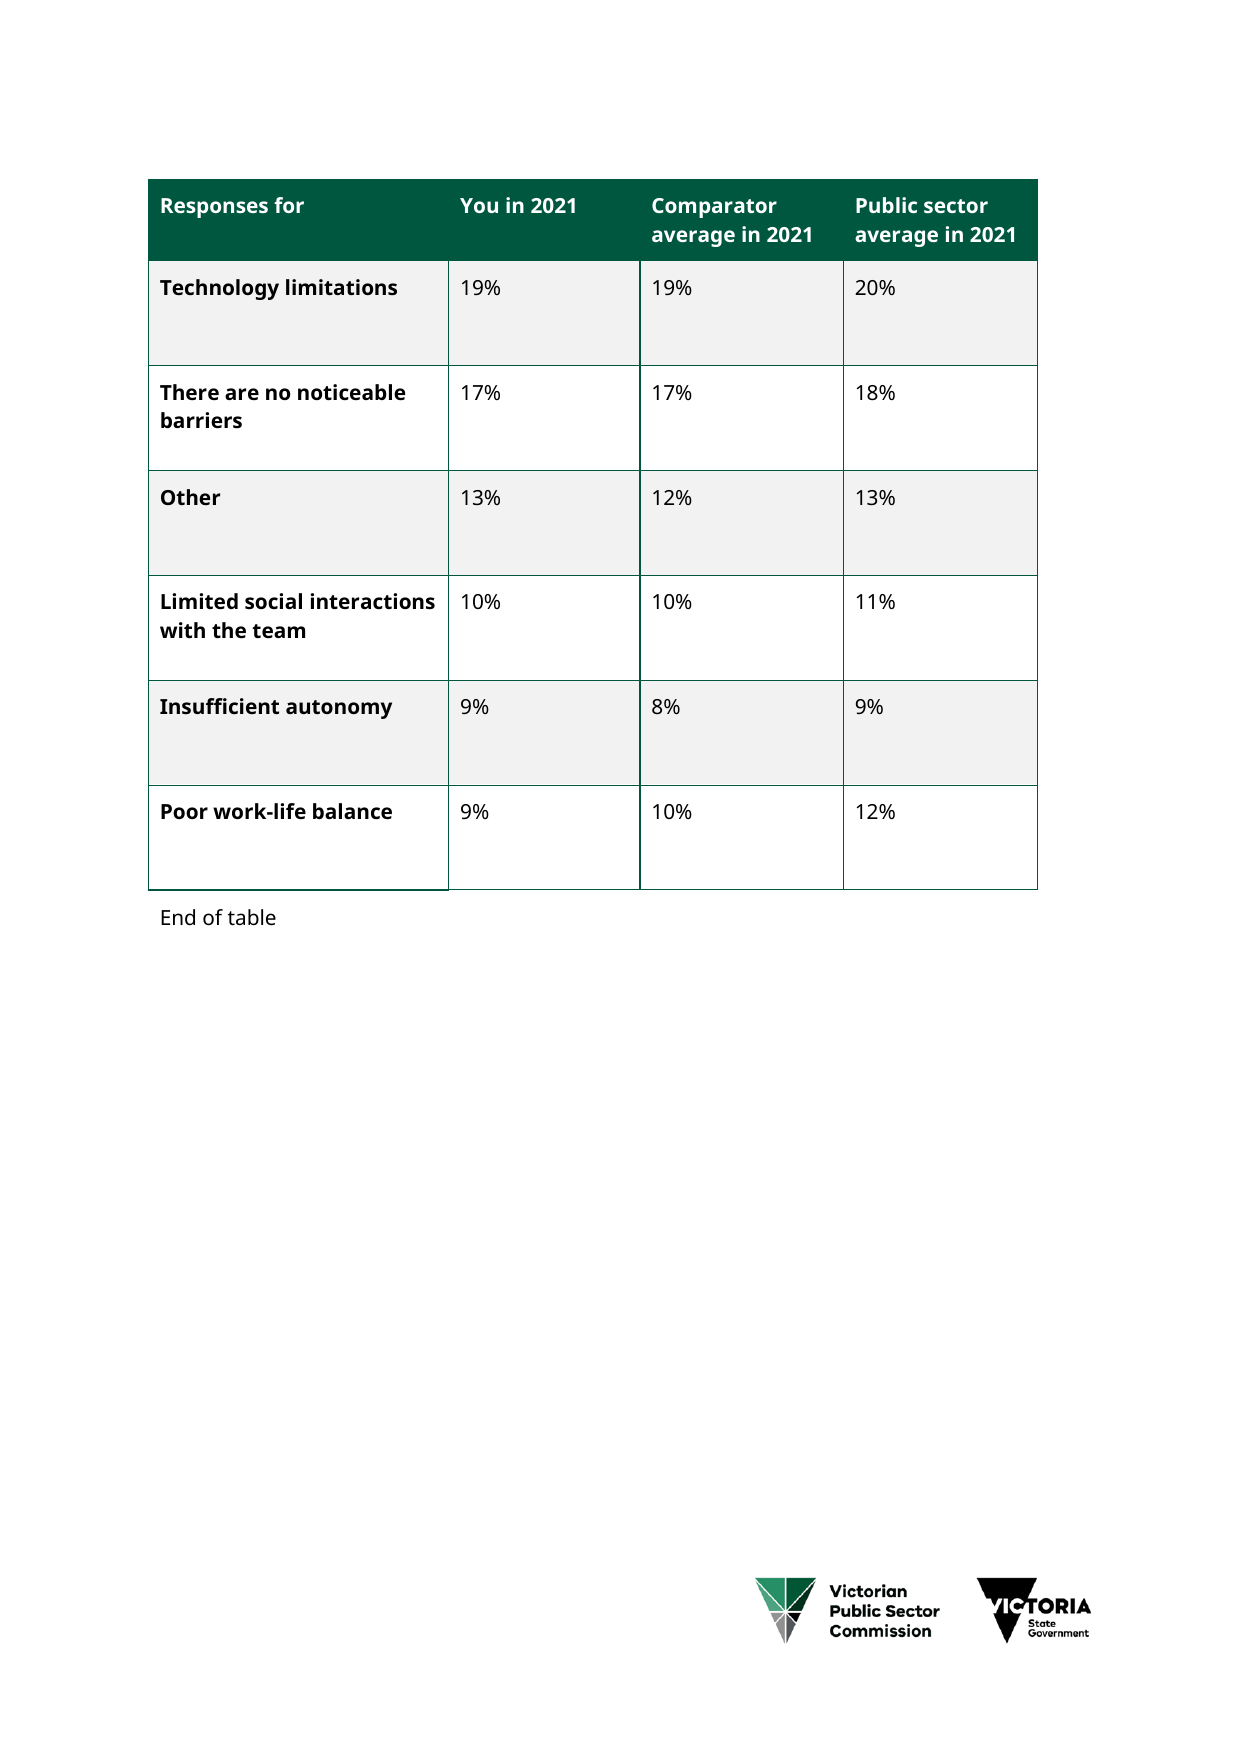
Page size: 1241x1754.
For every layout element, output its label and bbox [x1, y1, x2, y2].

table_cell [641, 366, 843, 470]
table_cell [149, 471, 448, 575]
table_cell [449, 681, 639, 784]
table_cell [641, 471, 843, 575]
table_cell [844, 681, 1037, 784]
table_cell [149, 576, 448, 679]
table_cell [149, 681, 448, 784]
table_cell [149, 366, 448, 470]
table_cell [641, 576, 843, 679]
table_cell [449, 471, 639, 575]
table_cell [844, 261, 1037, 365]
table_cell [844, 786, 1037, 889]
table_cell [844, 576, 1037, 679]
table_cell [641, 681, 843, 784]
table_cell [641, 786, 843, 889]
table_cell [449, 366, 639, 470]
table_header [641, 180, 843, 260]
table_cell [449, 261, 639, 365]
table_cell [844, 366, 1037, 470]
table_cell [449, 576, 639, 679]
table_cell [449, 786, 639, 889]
picture [754, 1577, 1093, 1645]
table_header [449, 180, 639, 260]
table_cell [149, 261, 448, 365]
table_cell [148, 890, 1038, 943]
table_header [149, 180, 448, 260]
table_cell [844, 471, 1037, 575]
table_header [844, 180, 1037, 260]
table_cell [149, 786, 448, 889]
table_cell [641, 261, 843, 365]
